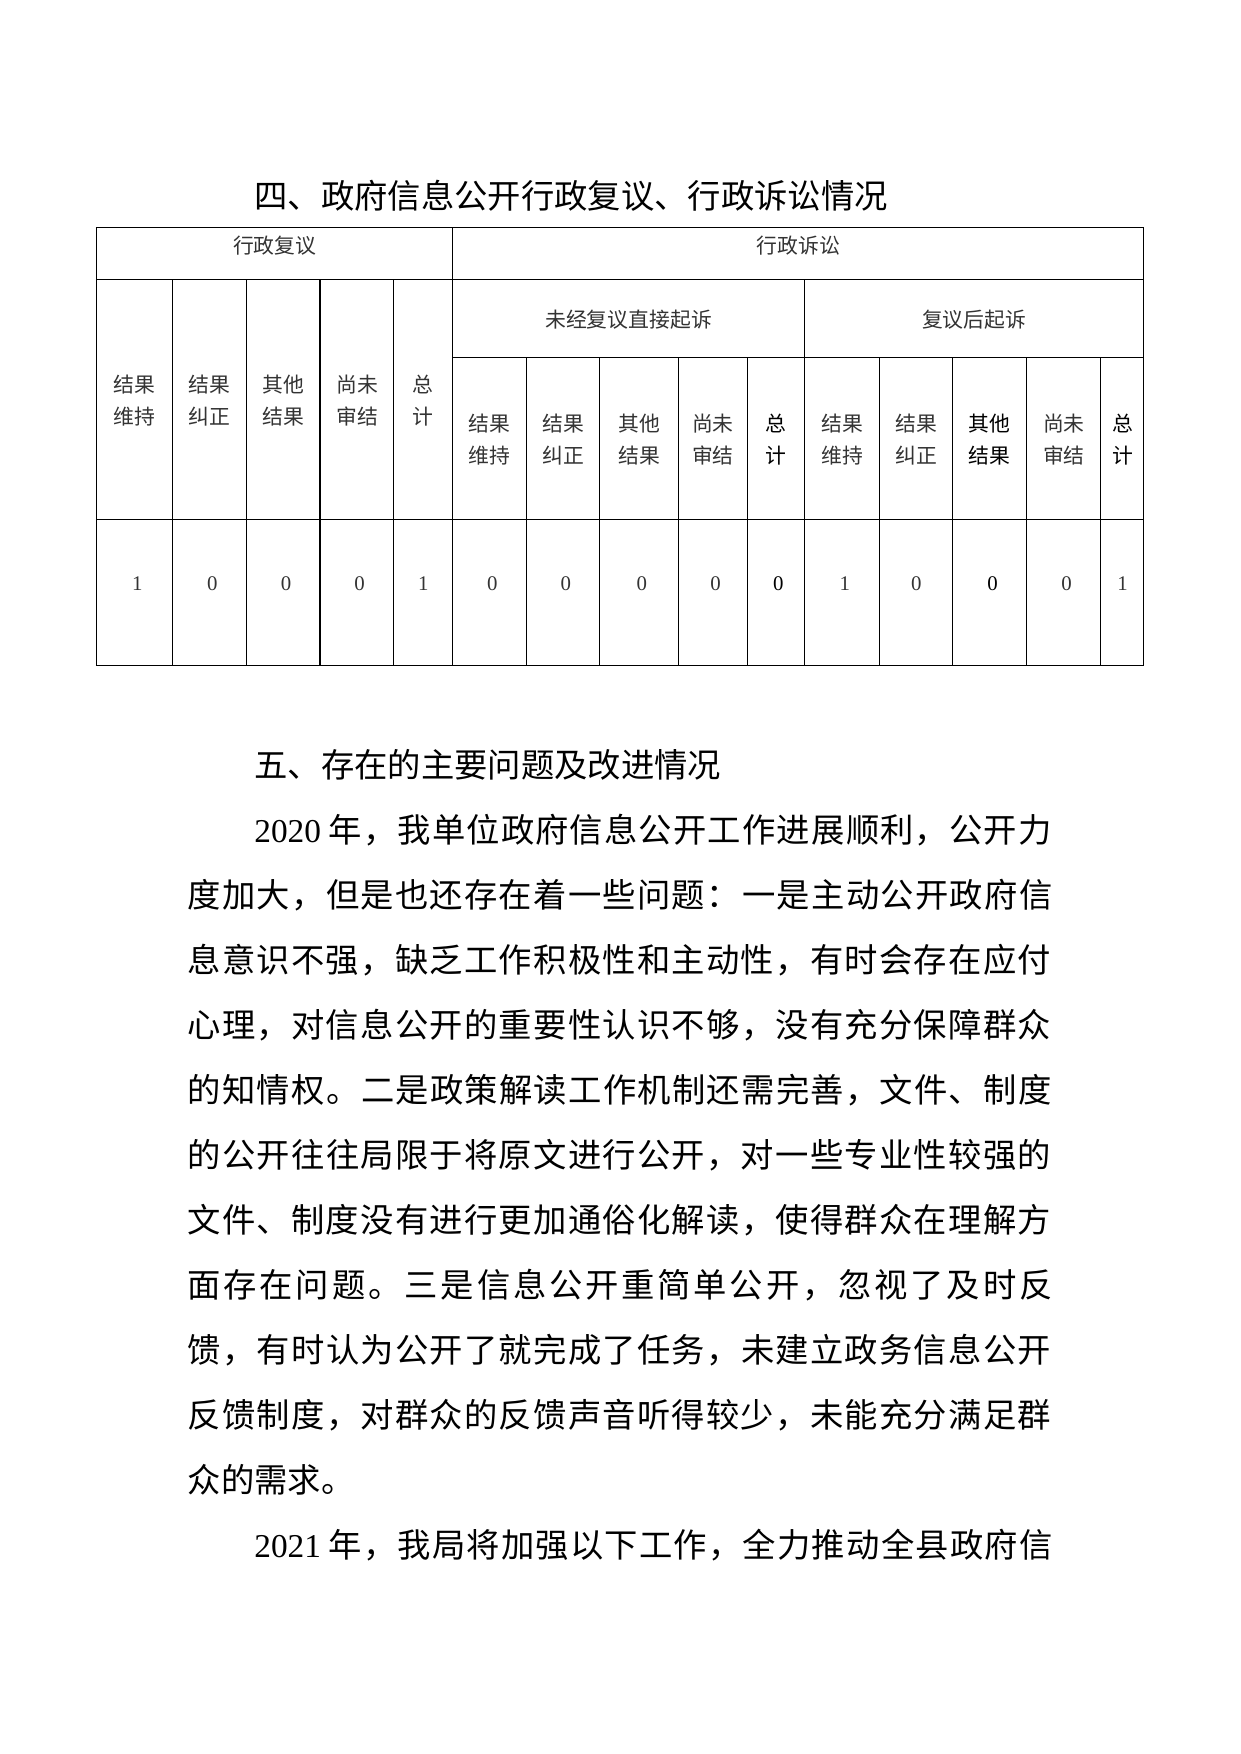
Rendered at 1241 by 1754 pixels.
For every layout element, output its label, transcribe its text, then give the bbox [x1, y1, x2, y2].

text 五、存在的主要问题及改进情况 [187, 731, 1053, 796]
table_cell 0 [453, 520, 526, 665]
table_cell 0 [1027, 520, 1100, 665]
table_header 行政复议 [97, 228, 452, 279]
table_cell 未经复议直接起诉 [453, 280, 804, 357]
table_cell 0 [600, 520, 678, 665]
table_cell 尚未审结 [1027, 358, 1100, 519]
table_cell 0 [173, 520, 246, 665]
table_cell 总计 [394, 280, 452, 519]
table_cell 0 [880, 520, 952, 665]
text 2020年，我单位政府信息公开工作进展顺利，公开力度加大，但是也还存在着一些问题：一是主动公开政府信息意识不强，缺乏工作积极性和主动性，有时会存在应付心理，对信息公开的重要性认识不够，没有充分保障群众的知情权。二是政策解读工作机制还需完善，文件、制度的公开往往局限于将原文进行公开，对一些专业性较强的文件、制度没有进行更加通俗化解读，使得群众在理解方面存在问题。三是信息公开重简单公开，忽视了及时反馈，有时认为公开了就完成了任务，未建立政务信息公开反馈制度，对群众的反馈声音听得较少，未能充分满足群众的需求。 [187, 796, 1053, 1511]
table_cell 0 [321, 520, 393, 665]
table_cell 结果纠正 [880, 358, 952, 519]
table_cell 1 [1101, 520, 1143, 665]
table_cell 结果纠正 [173, 280, 246, 519]
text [187, 1511, 1053, 1576]
table_cell 尚未审结 [679, 358, 747, 519]
table_header 行政诉讼 [453, 228, 1143, 279]
table_cell 1 [97, 520, 172, 665]
table_cell 复议后起诉 [805, 280, 1143, 357]
table_cell 结果纠正 [527, 358, 599, 519]
table_cell 1 [394, 520, 452, 665]
table_cell 结果维持 [805, 358, 879, 519]
table_cell 0 [679, 520, 747, 665]
table_cell 结果维持 [453, 358, 526, 519]
table_cell 其他结果 [600, 358, 678, 519]
table_cell 总计 [748, 358, 804, 519]
table_cell 其他结果 [953, 358, 1026, 519]
table_cell 1 [805, 520, 879, 665]
table_cell 其他结果 [247, 280, 319, 519]
table_cell 0 [953, 520, 1026, 665]
table_cell 0 [527, 520, 599, 665]
table_cell 0 [247, 520, 319, 665]
table_cell 尚未审结 [321, 280, 393, 519]
table_cell 总计 [1101, 358, 1143, 519]
text 四、政府信息公开行政复议、行政诉讼情况 [187, 162, 1053, 227]
table_cell 结果 维持 [97, 280, 172, 519]
table_cell 0 [748, 520, 804, 665]
